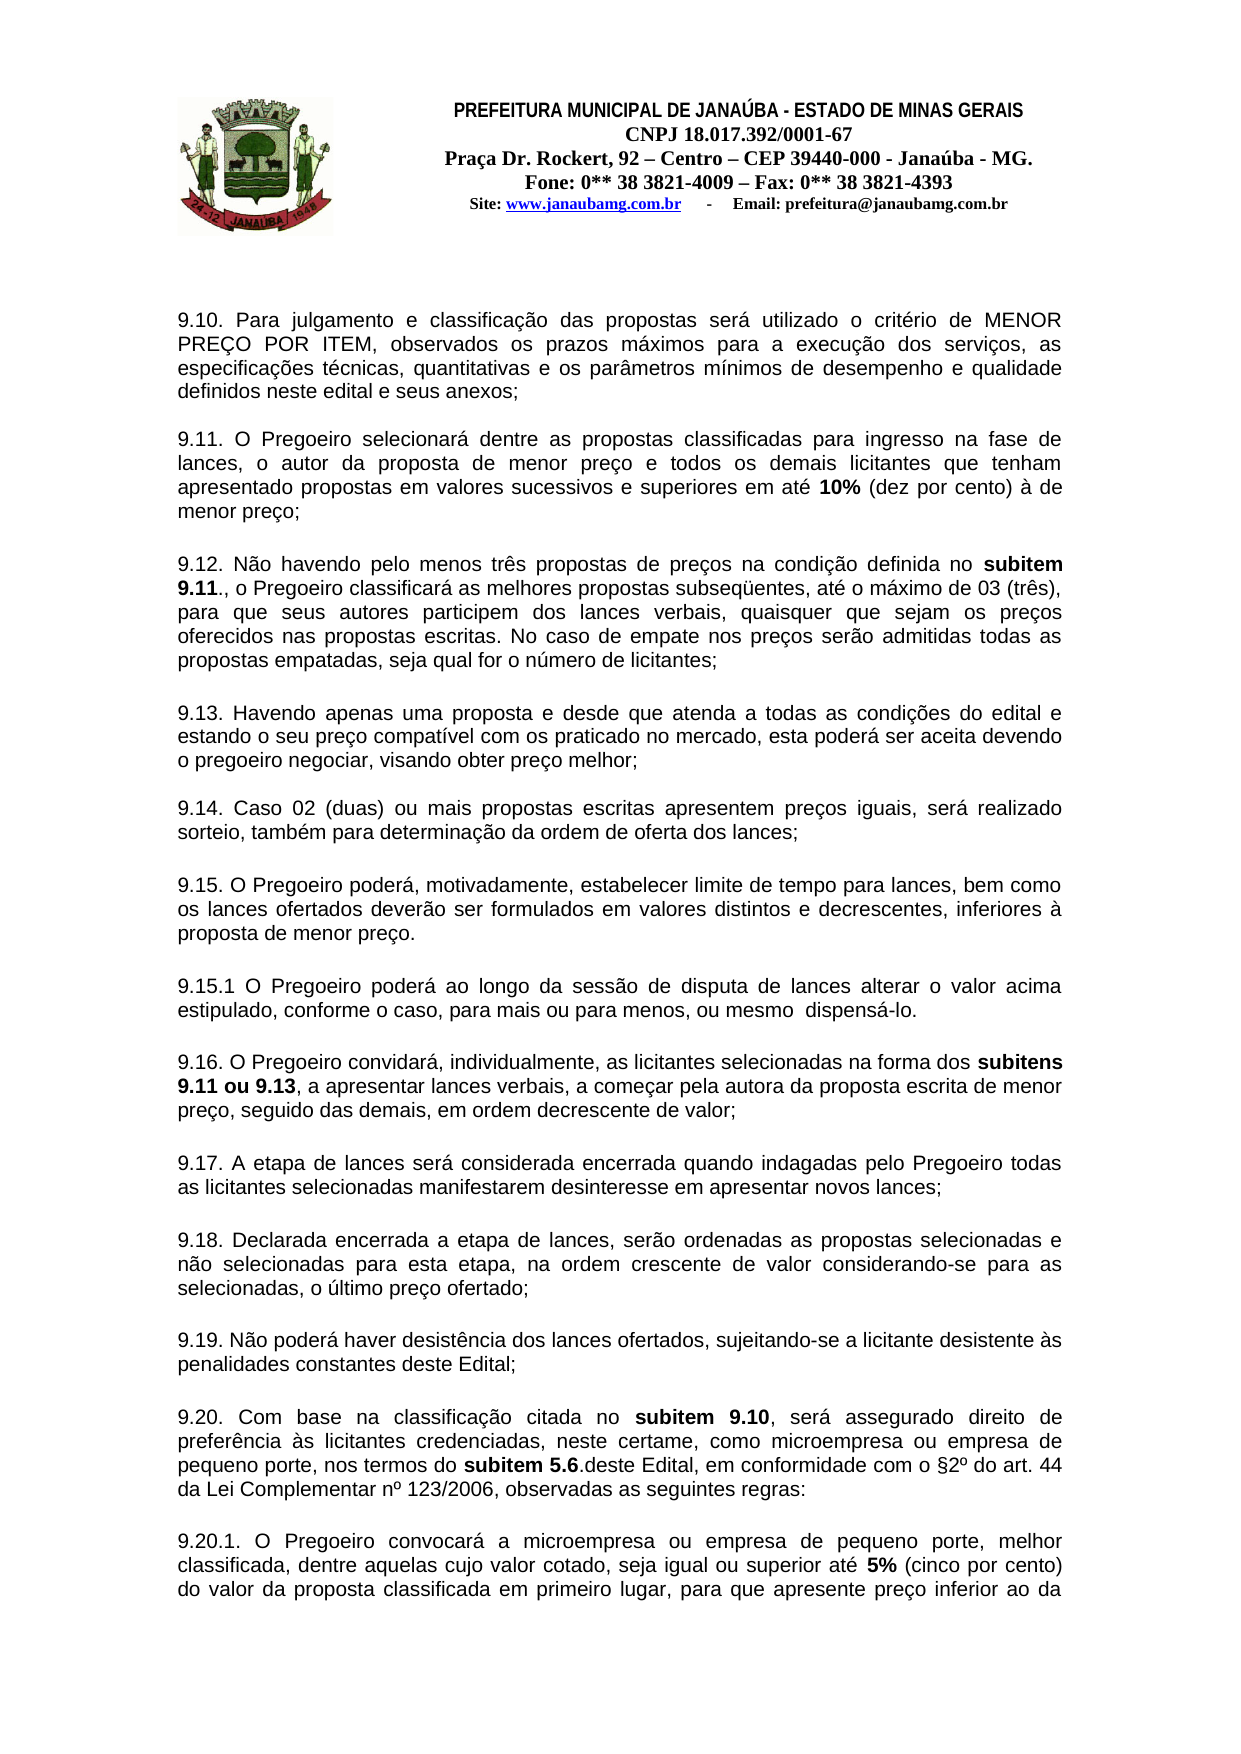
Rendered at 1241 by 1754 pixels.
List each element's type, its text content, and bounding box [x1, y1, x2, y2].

text 9.17. A etapa de lances será considerada encerrada quando indagadas pelo Pregoeiro todas as licitantes selecionadas manifestarem desinteresse em apresentar novos lances; [177, 1151, 1063, 1199]
picture [177, 97, 334, 236]
text 9.10. Para julgamento e classificação das propostas será utilizado o critério de MENOR PREÇO POR ITEM, observados os prazos máximos para a execução dos serviços, as especificações técnicas, quantitativas e os parâmetros mínimos de desempenho e qualidade definidos neste edital e seus anexos; [177, 307, 1063, 403]
text 9.16. O Pregoeiro convidará, individualmente, as licitantes selecionadas na forma dos subitens 9.11 ou 9.13, a apresentar lances verbais, a começar pela autora da proposta escrita de menor preço, seguido das demais, em ordem decrescente de valor; [177, 1050, 1063, 1122]
text 9.13. Havendo apenas uma proposta e desde que atenda a todas as condições do edital e estando o seu preço compatível com os praticado no mercado, esta poderá ser aceita devendo o pregoeiro negociar, visando obter preço melhor; [177, 700, 1063, 772]
text 9.15.1 O Pregoeiro poderá ao longo da sessão de disputa de lances alterar o valor acima estipulado, conforme o caso, para mais ou para menos, ou mesmo dispensá-lo. [177, 973, 1063, 1021]
text 9.20. Com base na classificação citada no subitem 9.10, será assegurado direito de preferência às licitantes credenciadas, neste certame, como microempresa ou empresa de pequeno porte, nos termos do subitem 5.6.deste Edital, em conformidade com o §2º do art. 44 da Lei Complementar nº 123/2006, observadas as seguintes regras: [177, 1405, 1063, 1501]
text 9.12. Não havendo pelo menos três propostas de preços na condição definida no subitem 9.11., o Pregoeiro classificará as melhores propostas subseqüentes, até o máximo de 03 (três), para que seus autores participem dos lances verbais, quaisquer que sejam os preços oferecidos nas propostas escritas. No caso de empate nos preços serão admitidas todas as propostas empatadas, seja qual for o número de licitantes; [177, 552, 1063, 672]
text 9.19. Não poderá haver desistência dos lances ofertados, sujeitando-se a licitante desistente às penalidades constantes deste Edital; [177, 1328, 1063, 1376]
text 9.15. O Pregoeiro poderá, motivadamente, estabelecer limite de tempo para lances, bem como os lances ofertados deverão ser formulados em valores distintos e decrescentes, inferiores à proposta de menor preço. [177, 873, 1063, 945]
text 9.18. Declarada encerrada a etapa de lances, serão ordenadas as propostas selecionadas e não selecionadas para esta etapa, na ordem crescente de valor considerando-se para as selecionadas, o último preço ofertado; [177, 1227, 1063, 1299]
text 9.14. Caso 02 (duas) ou mais propostas escritas apresentem preços iguais, será realizado sorteio, também para determinação da ordem de oferta dos lances; [177, 796, 1063, 844]
text 9.11. O Pregoeiro selecionará dentre as propostas classificadas para ingresso na fase de lances, o autor da proposta de menor preço e todos os demais licitantes que tenham apresentado propostas em valores sucessivos e superiores em até 10% (dez por cento) à de menor preço; [177, 427, 1063, 523]
